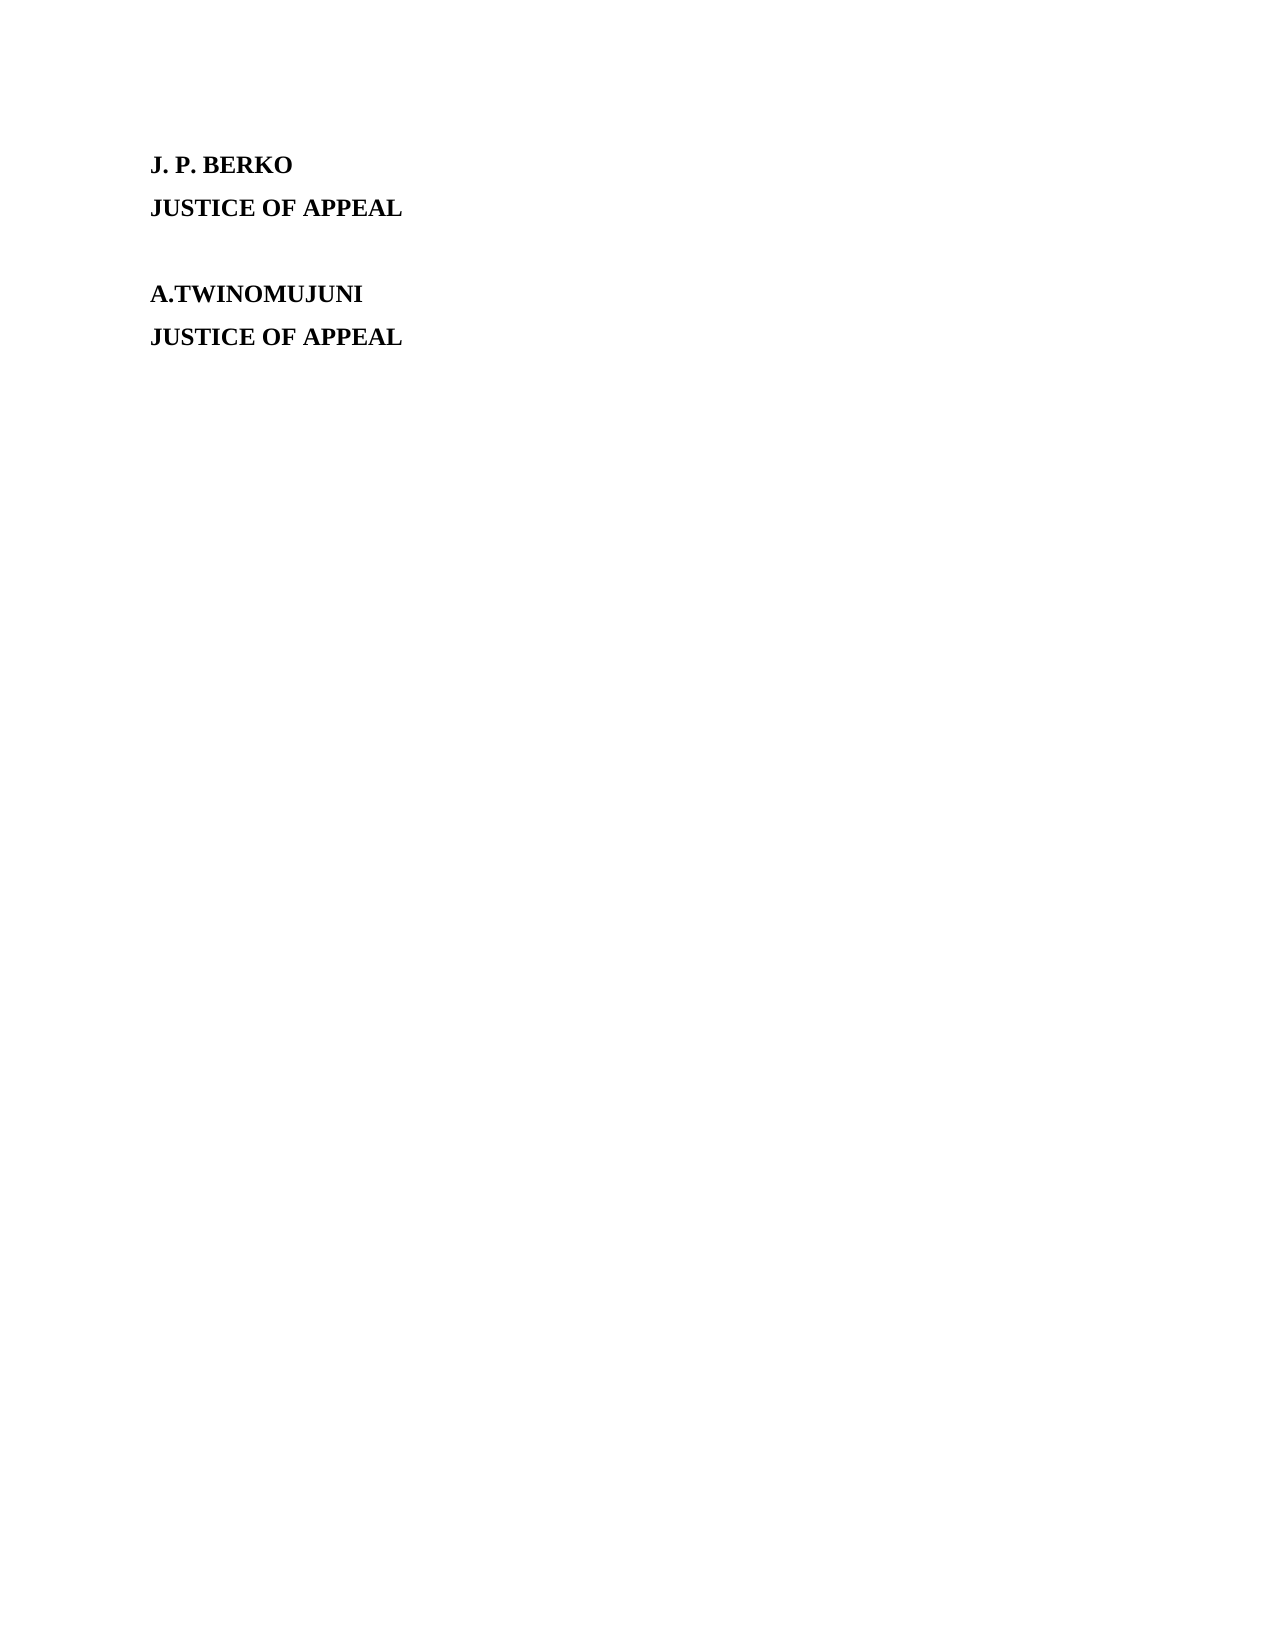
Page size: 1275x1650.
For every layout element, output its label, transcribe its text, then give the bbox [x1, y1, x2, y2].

text JUSTICE OF APPEAL [150, 322, 1125, 351]
text A.TWINOMUJUNI [150, 279, 1125, 308]
text J. P. BERKO JUSTICE OF APPEAL [150, 150, 1125, 222]
